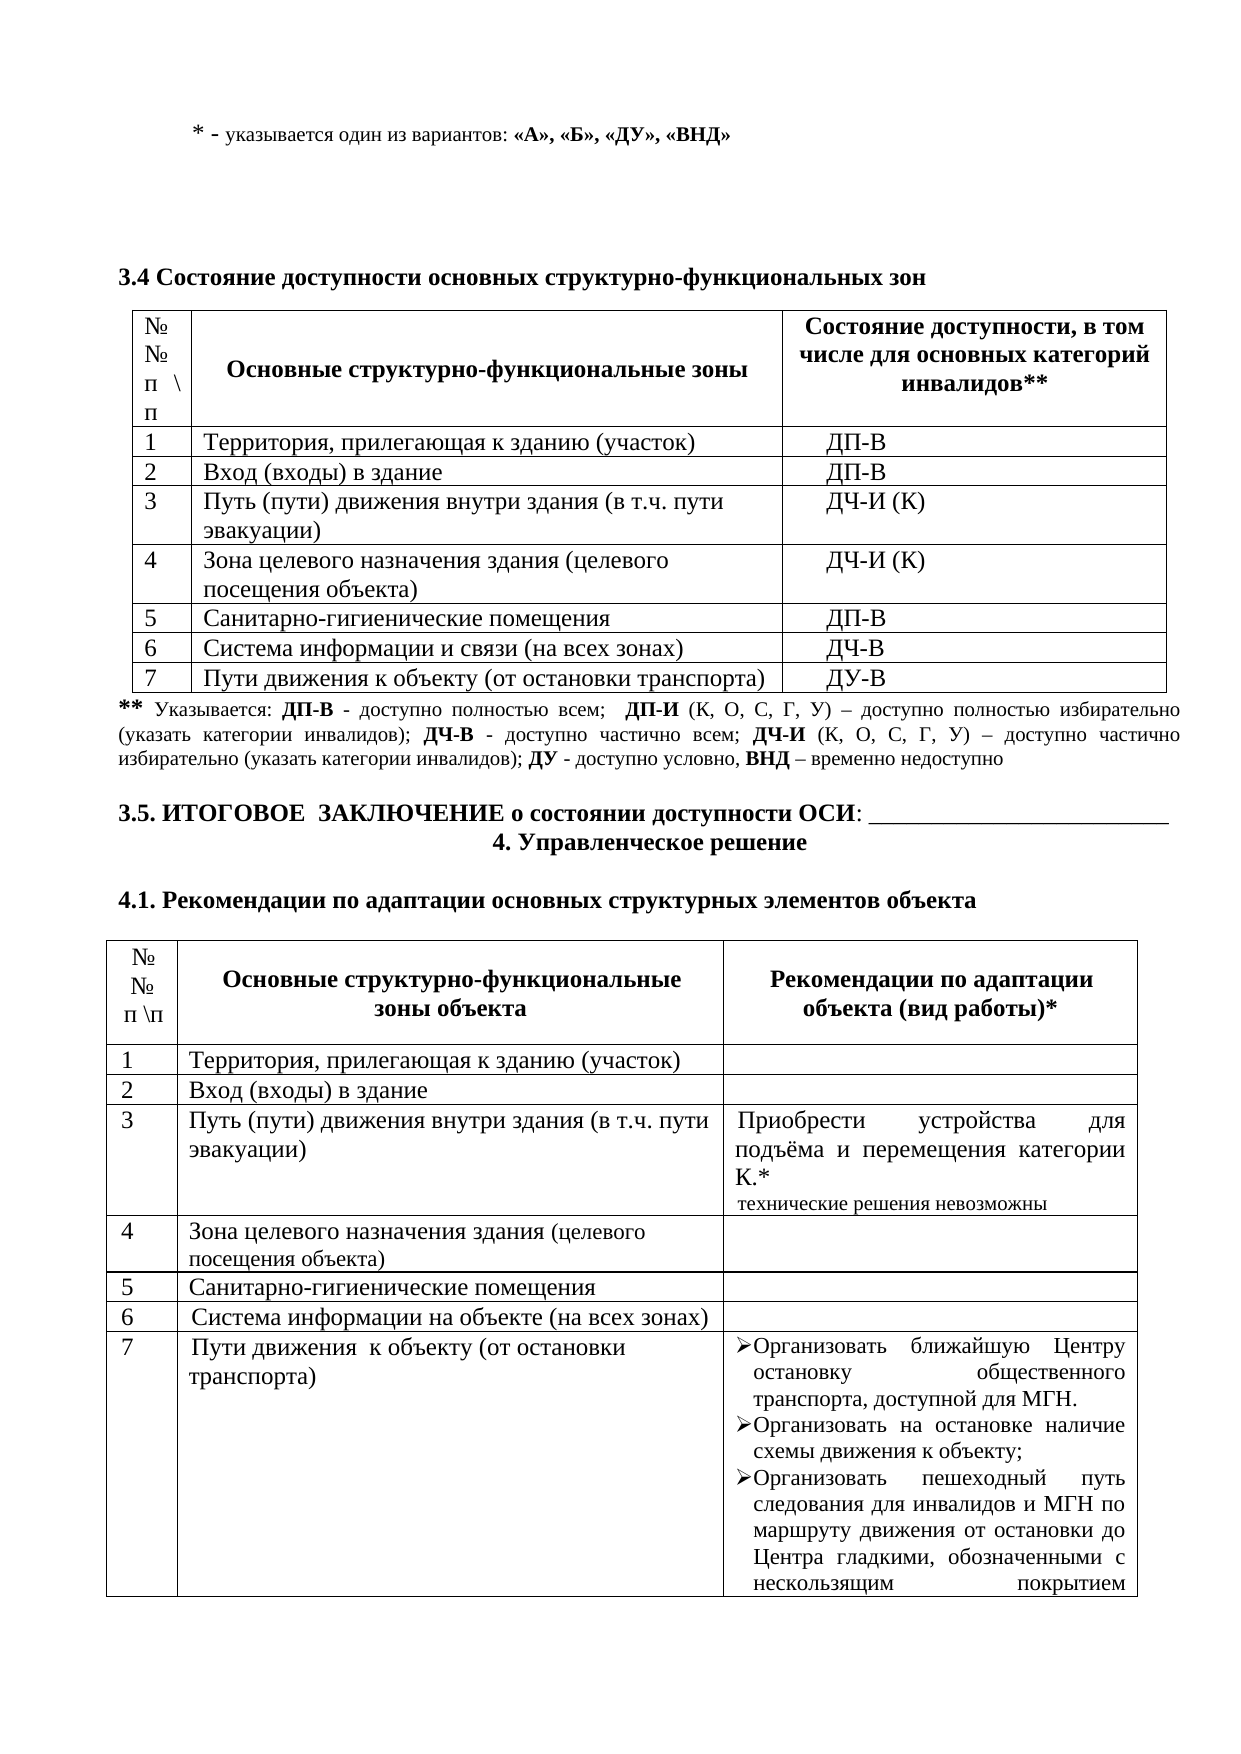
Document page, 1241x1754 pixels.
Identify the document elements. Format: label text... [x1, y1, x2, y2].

table_cell Система информации и связи (на всех зонах) [192, 633, 782, 662]
table_cell 6 [107, 1302, 177, 1331]
table_cell Вход (входы) в здание [178, 1075, 723, 1104]
table_cell [724, 1216, 1137, 1271]
table_cell 1 [107, 1045, 177, 1074]
table_cell 2 [133, 457, 191, 485]
table_cell [724, 1273, 1137, 1301]
table_cell Система информации на объекте (на всех зонах) [178, 1302, 723, 1331]
table_cell [724, 1302, 1137, 1331]
text 4. Управленческое решение [118, 827, 1181, 856]
table_cell ДП-В [783, 427, 1166, 456]
table_cell ДП-В [783, 604, 1166, 632]
table_header №№ п \п [107, 941, 177, 1044]
table_cell ДЧ-И (К) [783, 545, 1166, 602]
table_cell 7 [107, 1332, 177, 1596]
table_cell 7 [133, 663, 191, 692]
table_cell 4 [107, 1216, 177, 1271]
table_cell 3 [107, 1105, 177, 1215]
table_cell Путь (пути) движения внутри здания (в т.ч. пути эвакуации) [178, 1105, 723, 1215]
table_cell 5 [107, 1273, 177, 1301]
table_cell Территория, прилегающая к зданию (участок) [178, 1045, 723, 1074]
table_cell ДЧ-И (К) [783, 486, 1166, 544]
table_cell Зона целевого назначения здания (целевого посещения объекта) [192, 545, 782, 602]
table_header Основные структурно-функциональные зоны [192, 311, 782, 426]
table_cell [178, 1332, 723, 1596]
table_cell ДП-В [783, 457, 1166, 485]
table_cell Зона целевого назначения здания (целевого посещения объекта) [178, 1216, 723, 1271]
table_cell 1 [133, 427, 191, 456]
table_cell [724, 1045, 1137, 1074]
text ** Указывается: ДП-В - доступно полностью всем; ДП-И (К, О, С, Г, У) – доступно полностью избирательно (указать категории инвалидов); ДЧ-В - доступно частично всем; ДЧ-И (К, О, С, Г, У) – доступно частично избирательно (указать категории инвалидов); ДУ - доступно условно, ВНД – временно недоступно [118, 693, 1181, 770]
table_header Состояние доступности, в том числе для основных категорий инвалидов** [783, 311, 1166, 426]
table_header №№ п \п [133, 311, 191, 426]
table_cell 5 [133, 604, 191, 632]
text 4.1. Рекомендации по адаптации основных структурных элементов объекта [118, 885, 1181, 913]
table_cell ДЧ-В [783, 633, 1166, 662]
text 3.4 Состояние доступности основных структурно-функциональных зон [118, 262, 1181, 291]
table_header Основные структурно-функциональные зоны объекта [178, 941, 723, 1044]
table_cell Пути движения к объекту (от остановки транспорта) [192, 663, 782, 692]
text 3.5. ИТОГОВОЕ ЗАКЛЮЧЕНИЕ о состоянии доступности ОСИ: ________________________ [118, 798, 1181, 827]
table_cell Вход (входы) в здание [192, 457, 782, 485]
table_cell Санитарно-гигиенические помещения [192, 604, 782, 632]
table_cell Территория, прилегающая к зданию (участок) [192, 427, 782, 456]
table_cell Приобрести устройства для подъёма и перемещения категории К.* технические решения невозможны [724, 1105, 1137, 1215]
table_cell Путь (пути) движения внутри здания (в т.ч. пути эвакуации) [192, 486, 782, 544]
text * - указывается один из вариантов: «А», «Б», «ДУ», «ВНД» [118, 118, 1181, 147]
table_header Рекомендации по адаптации объекта (вид работы)* [724, 941, 1137, 1044]
table_cell ДУ-В [783, 663, 1166, 692]
table_cell 4 [133, 545, 191, 602]
table_cell Санитарно-гигиенические помещения [178, 1273, 723, 1301]
table_cell 2 [107, 1075, 177, 1104]
table_cell 3 [133, 486, 191, 544]
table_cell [724, 1332, 1137, 1596]
table_cell 6 [133, 633, 191, 662]
table_cell [724, 1075, 1137, 1104]
